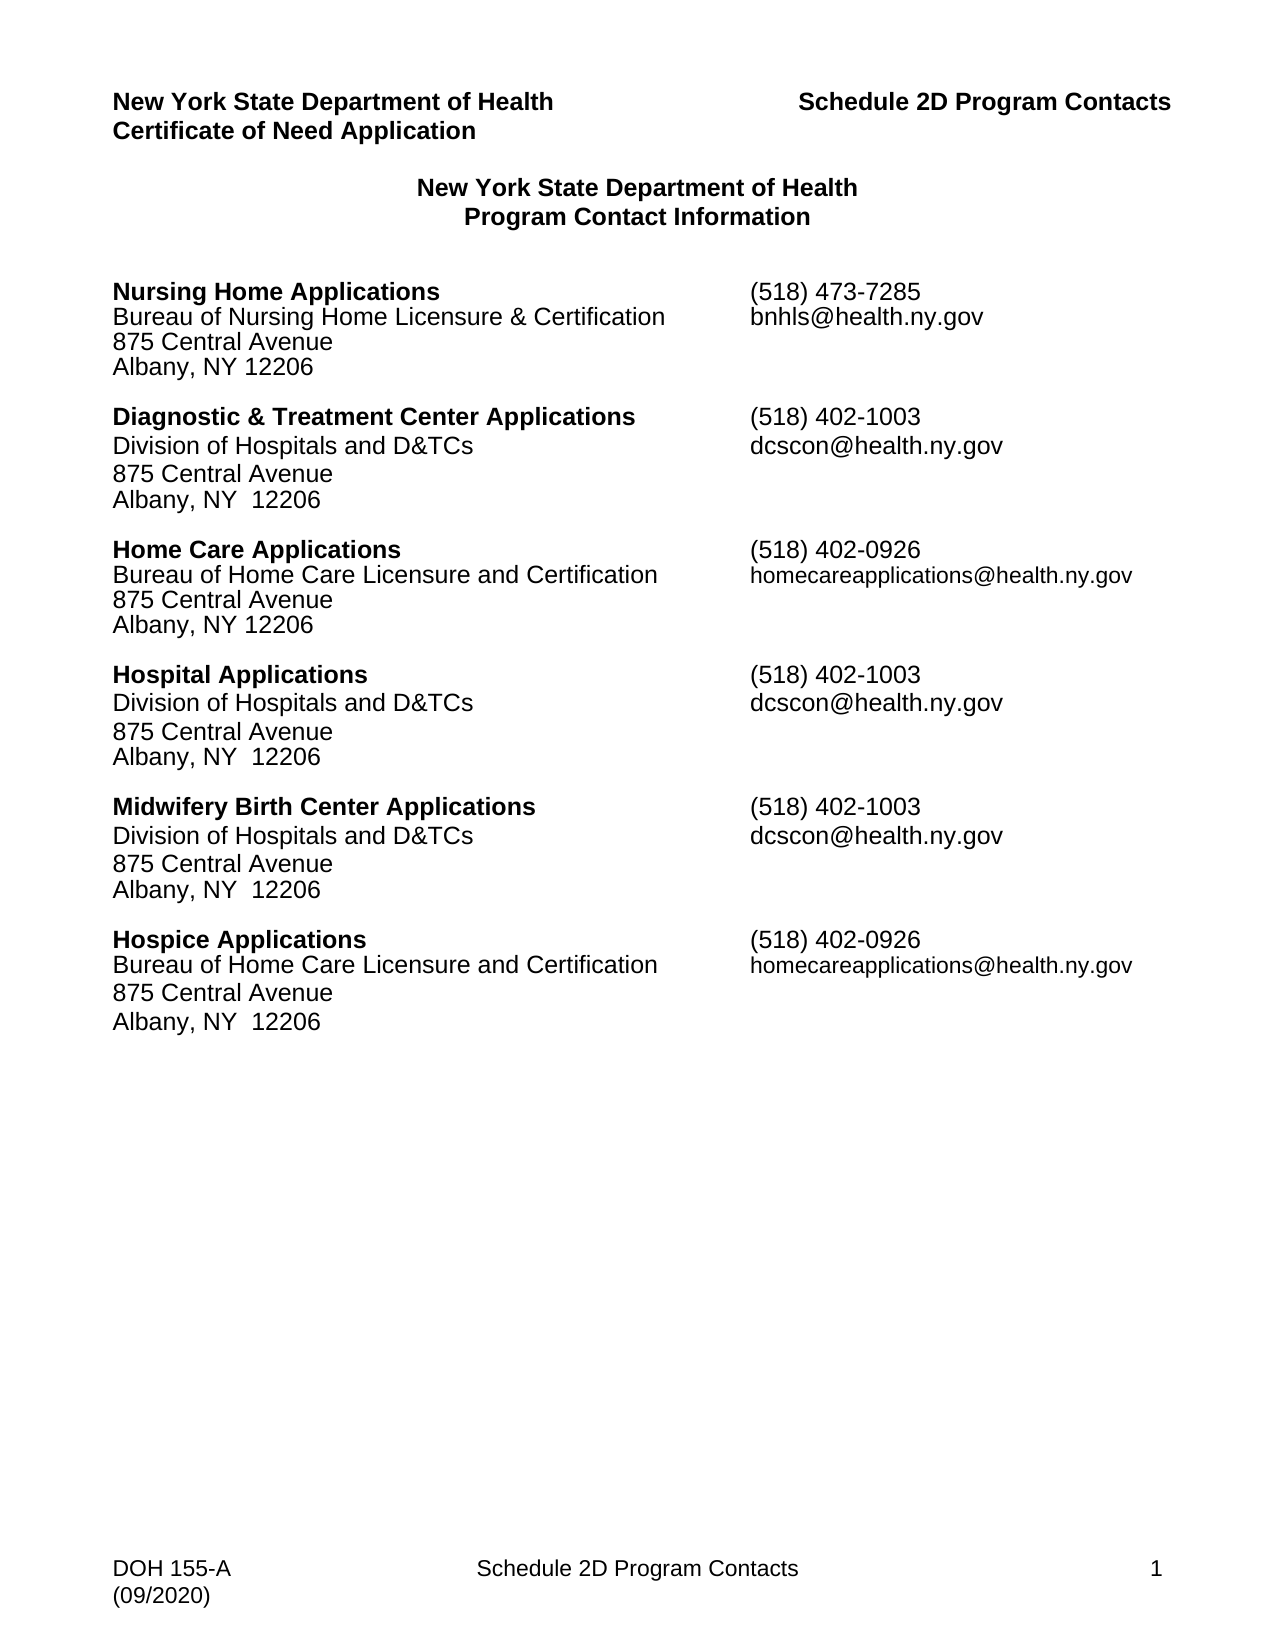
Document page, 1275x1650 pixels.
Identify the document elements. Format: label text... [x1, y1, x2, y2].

text Hospice Applications (518) 402-0926 [112, 928, 1075, 953]
text 875 Central Avenue [112, 717, 1162, 746]
text Albany, NY 12206 [112, 488, 1075, 513]
text Albany, NY 12206 [112, 356, 1075, 381]
text 875 Central Avenue [112, 459, 1162, 488]
text 875 Central Avenue [112, 978, 1162, 1007]
text 875 Central Avenue [112, 849, 1162, 878]
text 875 Central Avenue [112, 588, 1075, 613]
text Albany, NY 12206 [112, 746, 1075, 771]
text Albany, NY 12206 [112, 1007, 1162, 1036]
text Bureau of Home Care Licensure and Certification homecareapplications@health.ny.gov [112, 953, 1160, 978]
text Bureau of Nursing Home Licensure & Certification bnhls@health.ny.gov [112, 306, 1160, 331]
text Midwifery Birth Center Applications (518) 402-1003 [112, 796, 1075, 821]
text Division of Hospitals and D&TCs dcscon@health.ny.gov [112, 688, 1162, 717]
text Diagnostic & Treatment Center Applications (518) 402-1003 [112, 406, 1075, 431]
text Division of Hospitals and D&TCs dcscon@health.ny.gov [112, 431, 1162, 459]
text Home Care Applications (518) 402-0926 [112, 538, 1075, 563]
text Nursing Home Applications (518) 473-7285 [112, 281, 1075, 306]
text Albany, NY 12206 [112, 613, 1075, 638]
text Hospital Applications (518) 402-1003 [112, 663, 1075, 688]
text Albany, NY 12206 [112, 878, 1075, 903]
text New York State Department of Health [112, 173, 1162, 202]
text Program Contact Information [112, 202, 1162, 231]
text Bureau of Home Care Licensure and Certification homecareapplications@health.ny.gov [112, 563, 1160, 588]
text Division of Hospitals and D&TCs dcscon@health.ny.gov [112, 821, 1162, 849]
